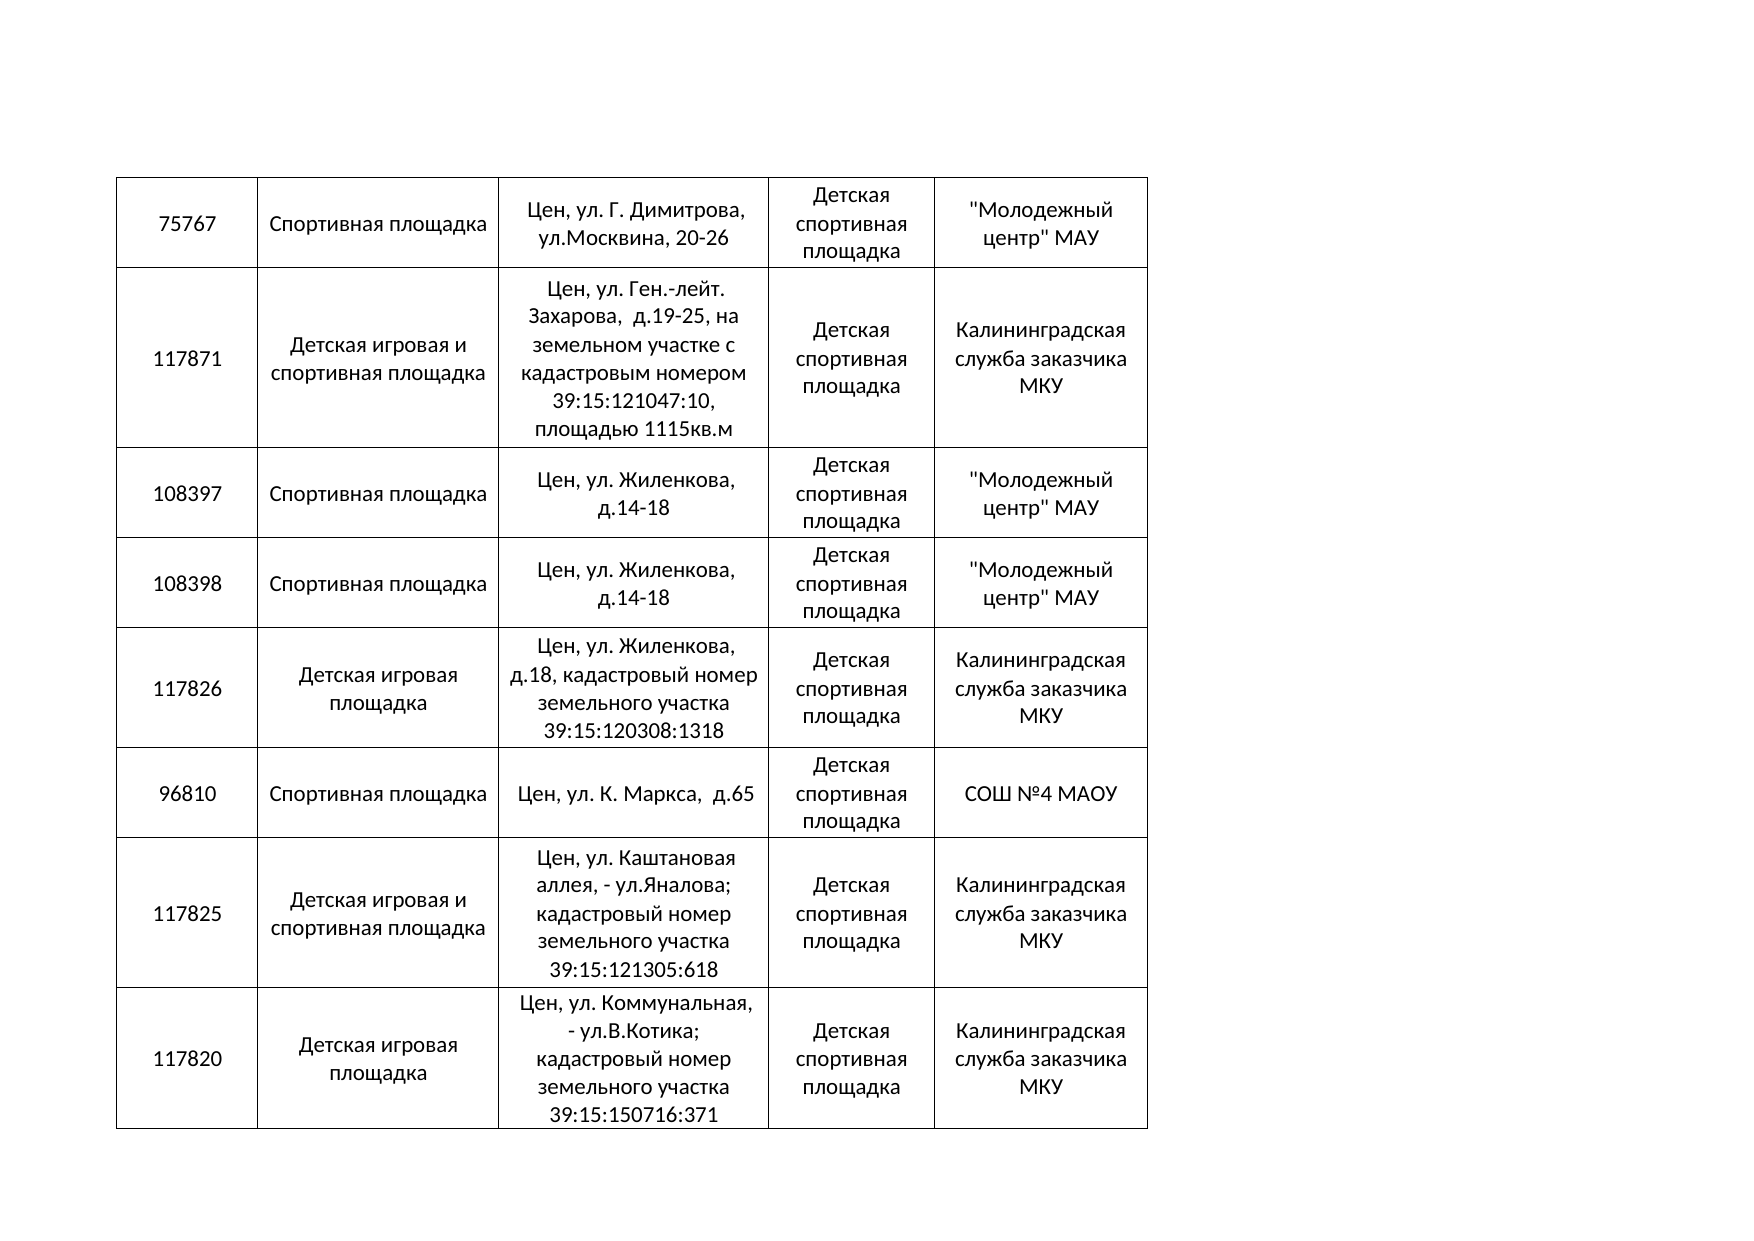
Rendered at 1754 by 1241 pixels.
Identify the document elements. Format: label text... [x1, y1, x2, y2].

table_cell 108397 [117, 448, 257, 537]
table_cell Цен, ул. Коммунальная, - ул.В.Котика; кадастровый номер земельного участка 39:15:150716:371 [499, 988, 768, 1128]
table_cell Цен, ул. Г. Димитрова, ул.Москвина, 20-26 [499, 178, 768, 267]
table_cell 117871 [117, 268, 257, 447]
table_cell "Молодежный центр" МАУ [935, 178, 1147, 267]
table_cell Калининградская служба заказчика МКУ [935, 628, 1147, 747]
table_cell Детская спортивная площадка [769, 268, 934, 447]
table_cell Цен, ул. Ген.-лейт. Захарова, д.19-25, на земельном участке с кадастровым номером 39:15:121047:10, площадью 1115кв.м [499, 268, 768, 447]
table_cell Детская игровая площадка [258, 628, 498, 747]
table_cell Детская спортивная площадка [769, 838, 934, 987]
table_cell Детская спортивная площадка [769, 628, 934, 747]
table_cell 117826 [117, 628, 257, 747]
table_cell Калининградская служба заказчика МКУ [935, 988, 1147, 1128]
table_cell Спортивная площадка [258, 748, 498, 837]
table_cell Калининградская служба заказчика МКУ [935, 838, 1147, 987]
table_cell Детская игровая и спортивная площадка [258, 838, 498, 987]
table_cell Спортивная площадка [258, 178, 498, 267]
table_cell Детская спортивная площадка [769, 748, 934, 837]
table_cell Детская спортивная площадка [769, 538, 934, 627]
table_cell Цен, ул. Жиленкова, д.14-18 [499, 448, 768, 537]
table_cell Цен, ул. Жиленкова, д.14-18 [499, 538, 768, 627]
table_cell 117825 [117, 838, 257, 987]
table_cell СОШ №4 МАОУ [935, 748, 1147, 837]
table_cell 117820 [117, 988, 257, 1128]
table_cell Спортивная площадка [258, 538, 498, 627]
table_cell Цен, ул. Каштановая аллея, - ул.Яналова; кадастровый номер земельного участка 39:15:121305:618 [499, 838, 768, 987]
table_cell Детская игровая и спортивная площадка [258, 268, 498, 447]
table_cell 96810 [117, 748, 257, 837]
table_cell "Молодежный центр" МАУ [935, 448, 1147, 537]
table_cell Цен, ул. К. Маркса, д.65 [499, 748, 768, 837]
table_cell Спортивная площадка [258, 448, 498, 537]
table_cell 108398 [117, 538, 257, 627]
table_cell Детская спортивная площадка [769, 448, 934, 537]
table_cell Детская игровая площадка [258, 988, 498, 1128]
table_cell Калининградская служба заказчика МКУ [935, 268, 1147, 447]
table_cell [769, 988, 934, 1128]
table_cell "Молодежный центр" МАУ [935, 538, 1147, 627]
table_cell 75767 [117, 178, 257, 267]
table_cell Цен, ул. Жиленкова, д.18, кадастровый номер земельного участка 39:15:120308:1318 [499, 628, 768, 747]
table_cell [769, 178, 934, 267]
